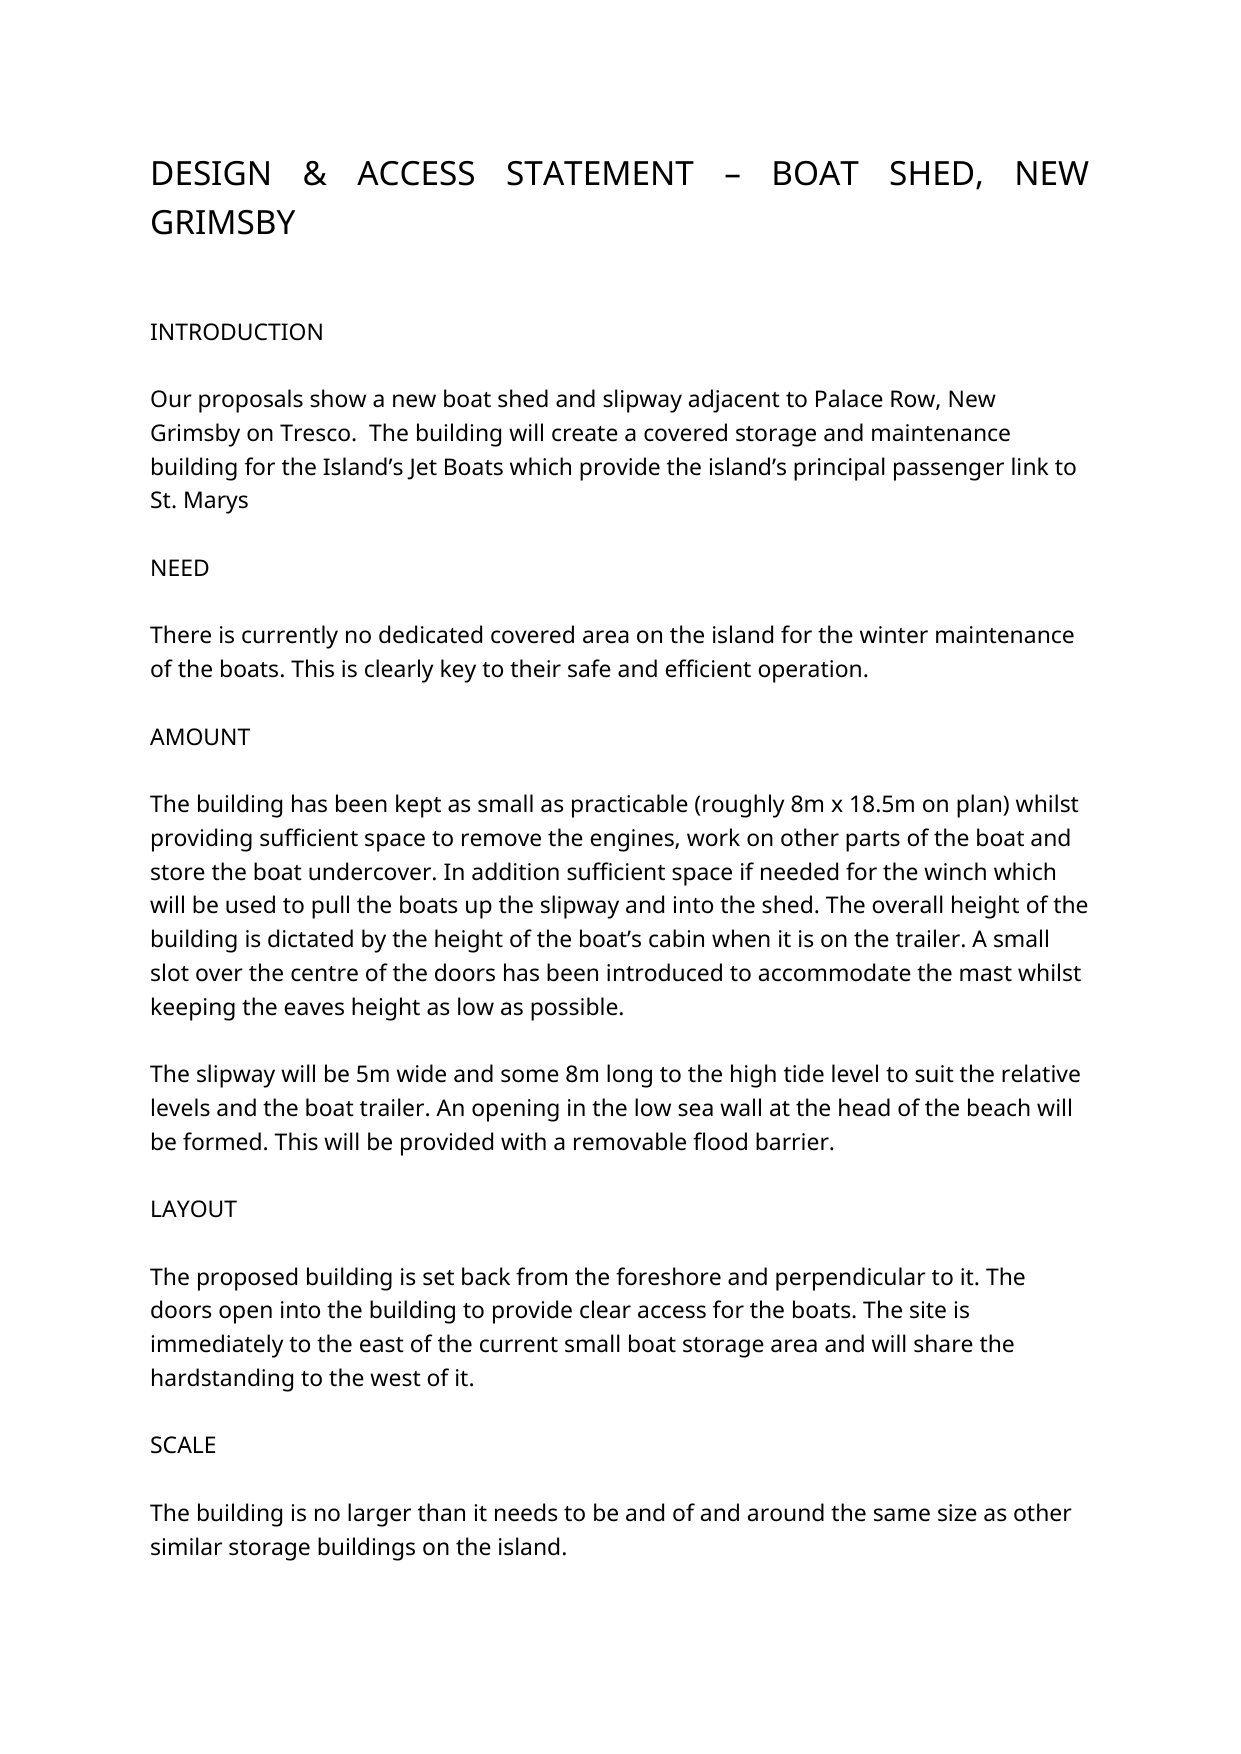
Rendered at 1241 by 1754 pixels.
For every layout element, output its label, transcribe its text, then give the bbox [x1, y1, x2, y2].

text The slipway will be 5m wide and some 8m long to the high tide level to suit the relative levels and the boat trailer. An opening in the low sea wall at the head of the beach will be formed. This will be provided with a removable flood barrier. [150, 1058, 1090, 1157]
text There is currently no dedicated covered area on the island for the winter maintenance of the boats. This is clearly key to their safe and efficient operation. [150, 619, 1090, 684]
text NEED [150, 552, 1090, 583]
text AMOUNT [150, 720, 1090, 752]
text The proposed building is set back from the foreshore and perpendicular to it. The doors open into the building to provide clear access for the boats. The site is immediately to the east of the current small boat storage area and will share the hardstanding to the west of it. [150, 1260, 1090, 1393]
text LAYOUT [150, 1193, 1090, 1224]
text SCALE [150, 1429, 1090, 1460]
text The building is no larger than it needs to be and of and around the same size as other similar storage buildings on the island. [150, 1497, 1090, 1562]
text Our proposals show a new boat shed and slipway adjacent to Palace Row, New Grimsby on Tresco. The building will create a covered storage and maintenance building for the Island’s Jet Boats which provide the island’s principal passenger link to St. Marys [150, 383, 1090, 515]
text INTRODUCTION [150, 315, 1090, 347]
text The building has been kept as small as practicable (roughly 8m x 18.5m on plan) whilst providing sufficient space to remove the engines, work on other parts of the boat and store the boat undercover. In addition sufficient space if needed for the winch which will be used to pull the boats up the slipway and into the shed. The overall height of the building is dictated by the height of the boat’s cabin when it is on the trailer. A small slot over the centre of the doors has been introduced to accommodate the mast whilst keeping the eaves height as low as possible. [150, 788, 1090, 1022]
text DESIGN & ACCESS STATEMENT – BOAT SHED, NEW GRIMSBY [150, 150, 1090, 244]
